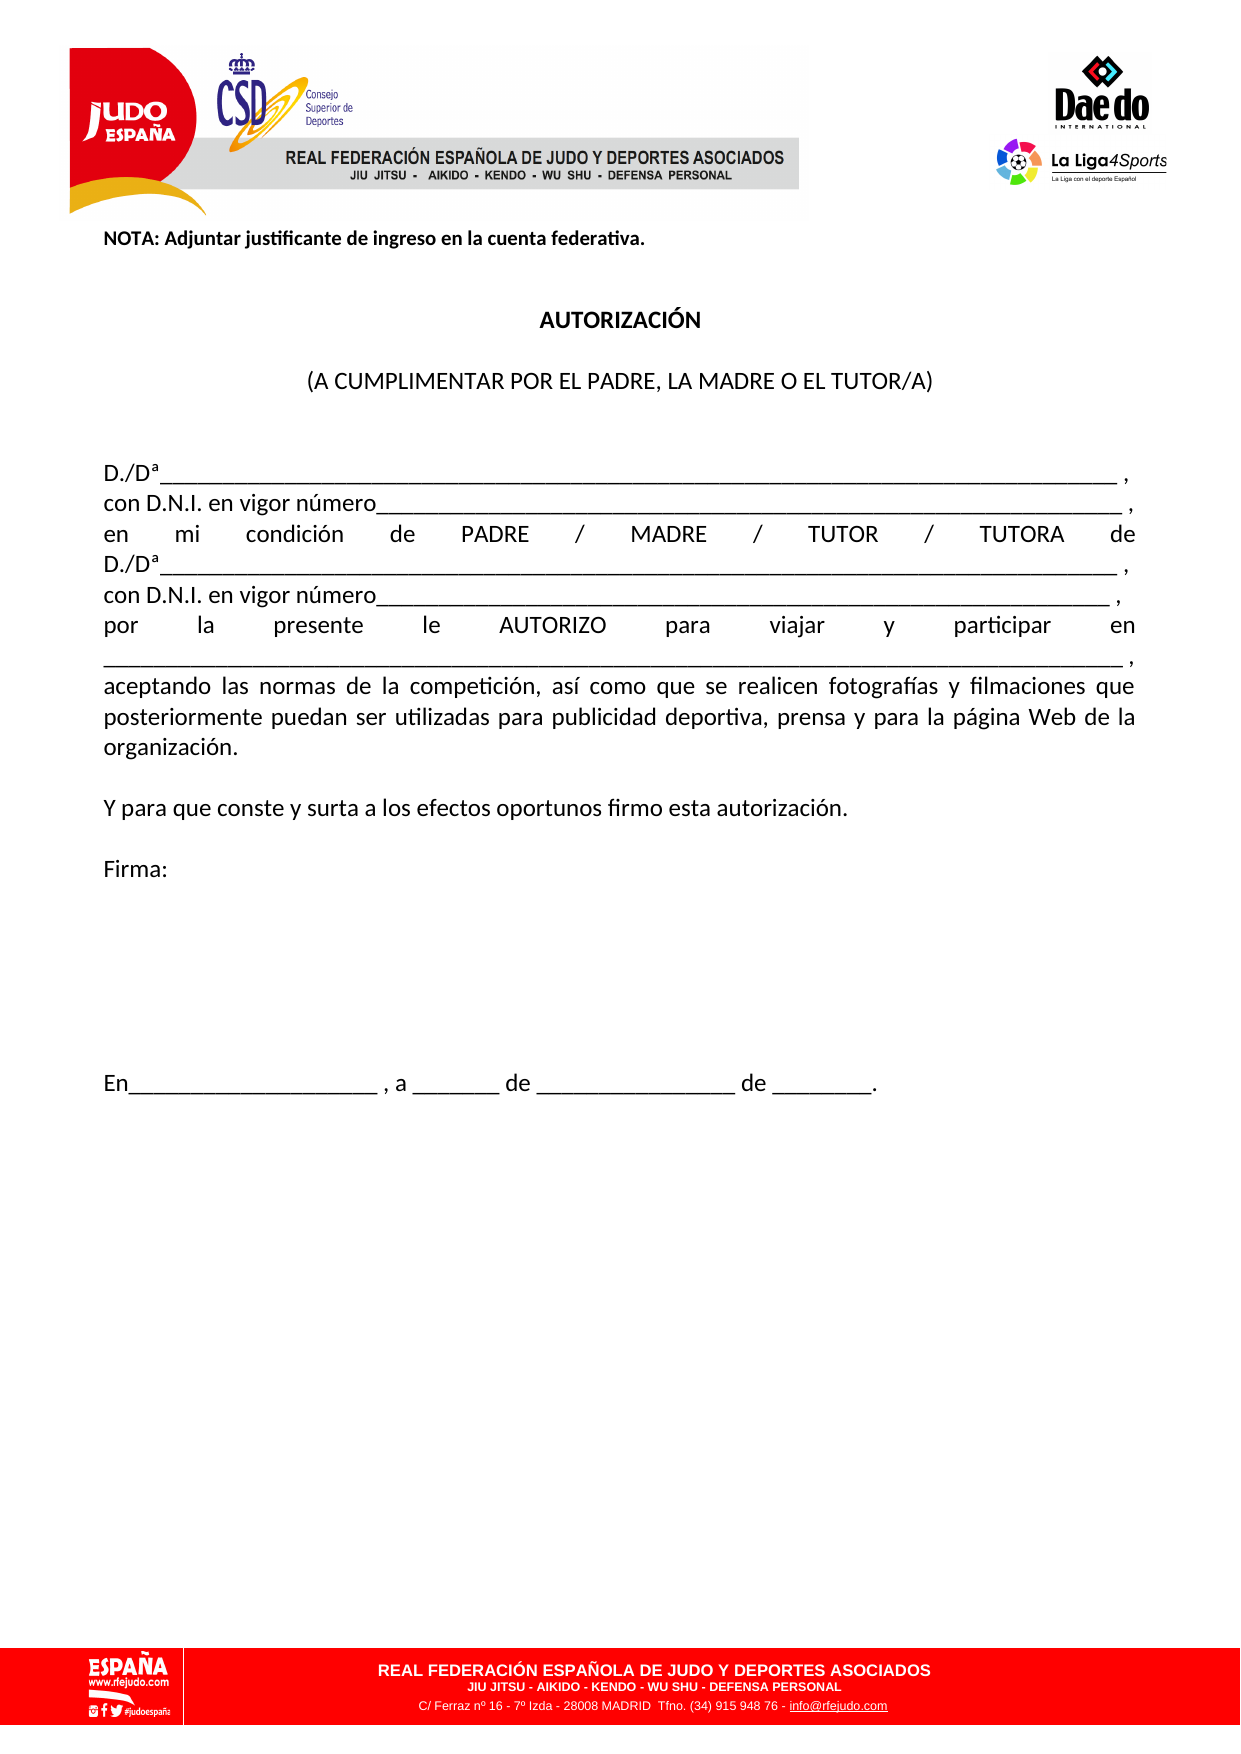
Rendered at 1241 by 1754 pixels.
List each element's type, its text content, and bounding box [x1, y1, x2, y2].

text AUTORIZACIÓN [103, 304, 1137, 335]
text por la presente le AUTORIZO para viajar y participar en __________________________________________________________________________________ , [103, 609, 1137, 670]
text con D.N.I. en vigor número___________________________________________________________ , [103, 579, 1137, 609]
text aceptando las normas de la competición, así como que se realicen fotografías y filmaciones que posteriormente puedan ser utilizadas para publicidad deportiva, prensa y para la página Web de la organización. [103, 670, 1137, 762]
text en mi condición de PADRE / MADRE / TUTOR / TUTORA de D./Dª_____________________________________________________________________________ , [103, 518, 1137, 579]
text NOTA: Adjuntar justificante de ingreso en la cuenta federativa. [103, 225, 1137, 251]
text Y para que conste y surta a los efectos oportunos firmo esta autorización. [103, 792, 1137, 823]
text Firma: [103, 853, 1137, 884]
picture [989, 52, 1167, 190]
text (A CUMPLIMENTAR POR EL PADRE, LA MADRE O EL TUTOR/A) [103, 365, 1137, 396]
text En____________________ , a _______ de ________________ de ________. [103, 1067, 1137, 1098]
text D./Dª_____________________________________________________________________________ , [103, 457, 1137, 487]
text con D.N.I. en vigor número____________________________________________________________ , [103, 487, 1137, 518]
picture [88, 1651, 170, 1717]
